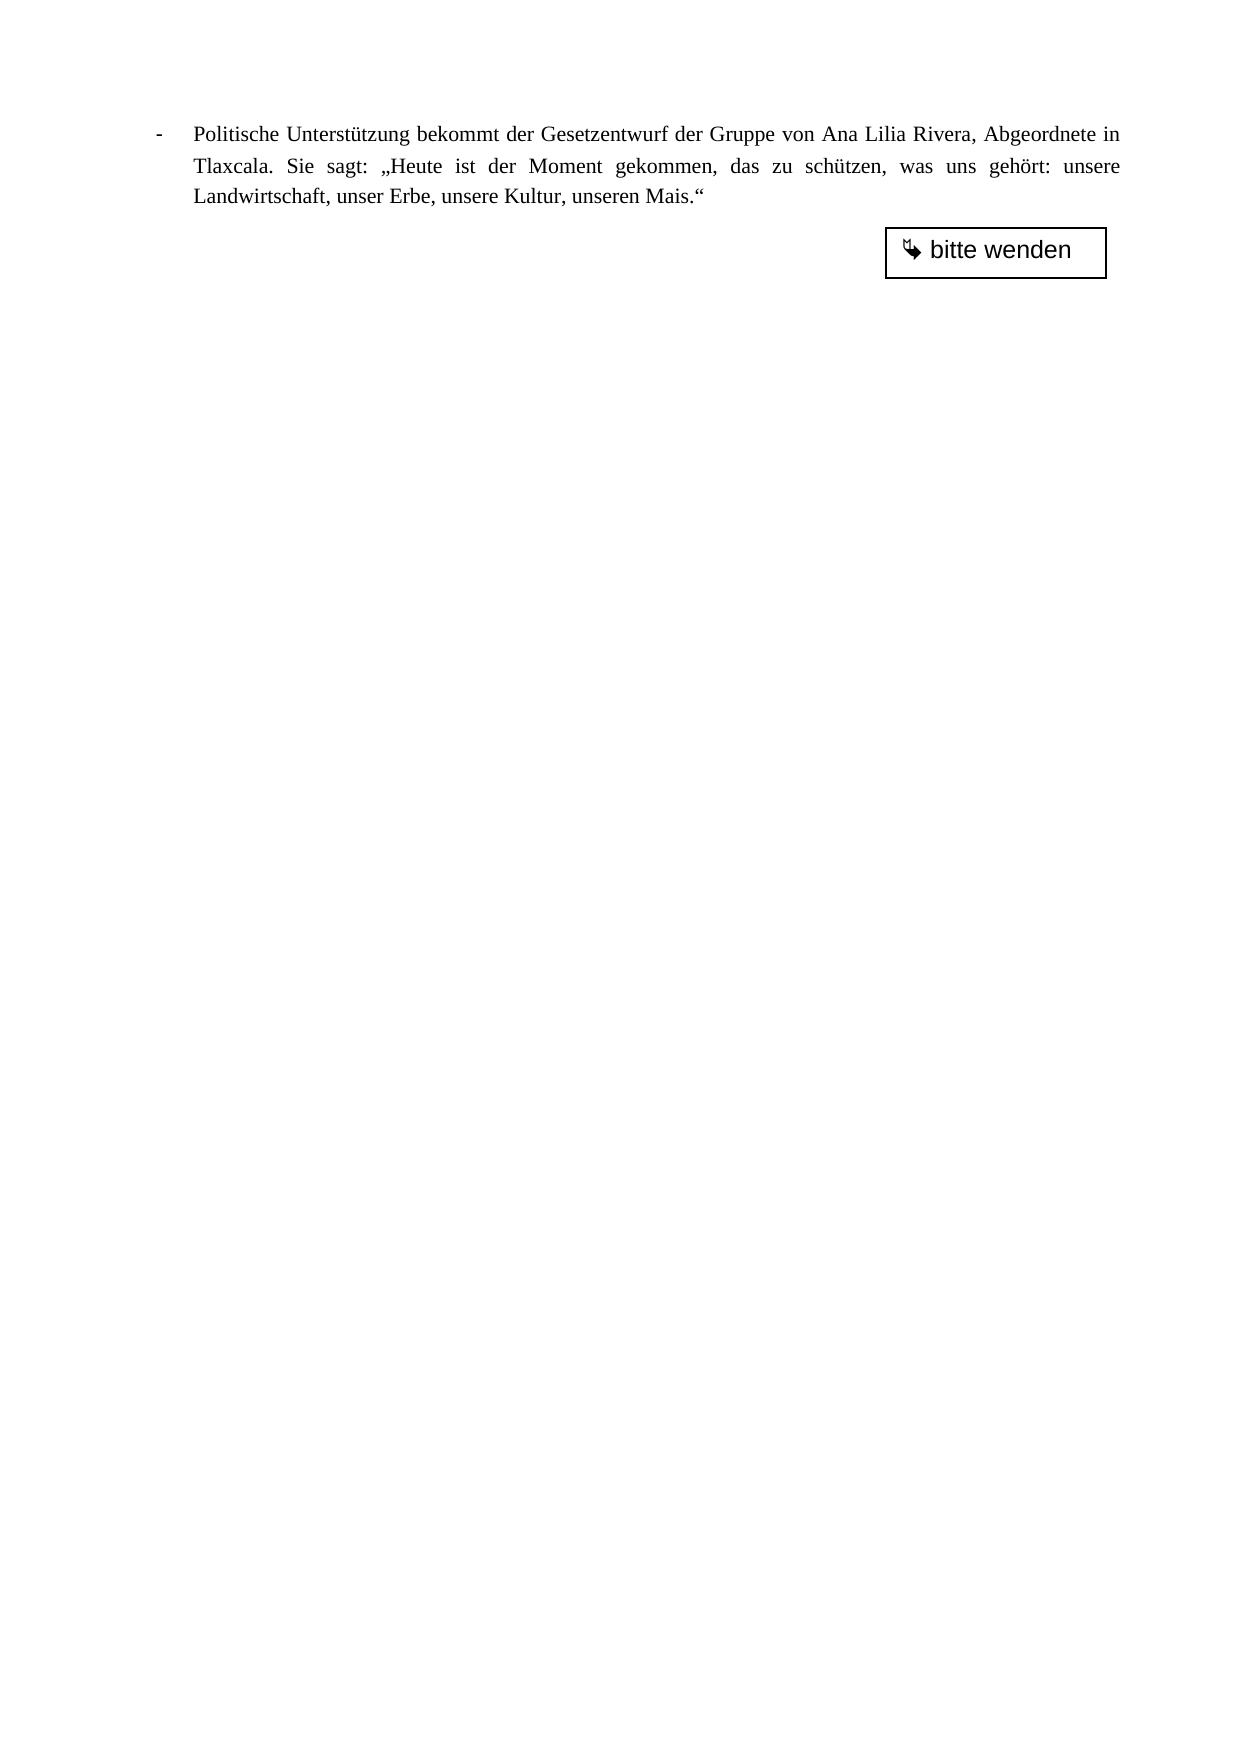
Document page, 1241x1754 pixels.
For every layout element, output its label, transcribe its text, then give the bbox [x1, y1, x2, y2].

list Politische Unterstützung bekommt der Gesetzentwurf der Gruppe von Ana Lilia Rivera, Abgeordnete in Tlaxcala. Sie sagt: „Heute ist der Moment gekommen, das zu schützen, was uns gehört: unsere Landwirtschaft, unser Erbe, unsere Kultur, unseren Mais.“ [156, 118, 1122, 208]
